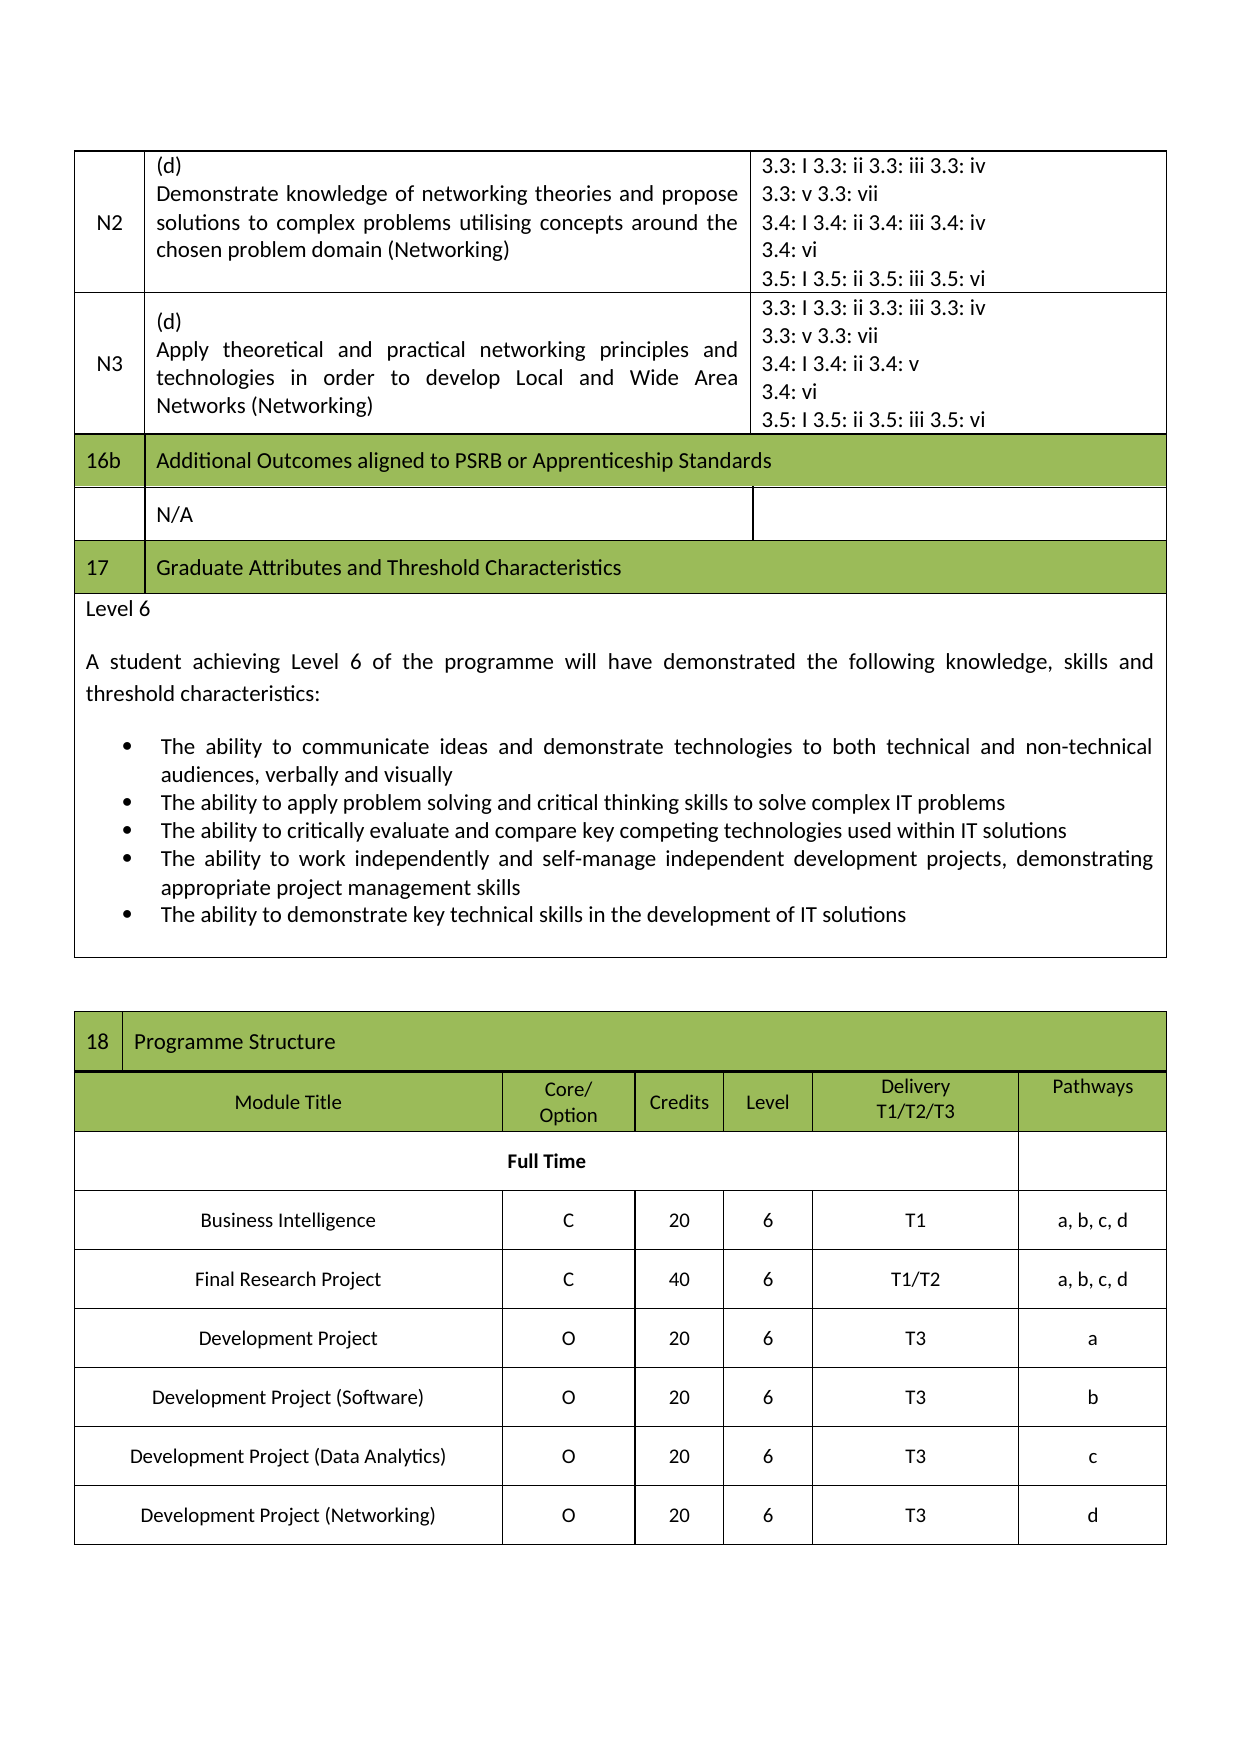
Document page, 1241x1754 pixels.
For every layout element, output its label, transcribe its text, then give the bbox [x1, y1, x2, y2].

table_cell (d) Apply theoretical and practical networking principles and technologies in order to develop Local and Wide Area Networks (Networking) [145, 293, 750, 433]
table_cell C [503, 1191, 634, 1249]
table_header Programme Structure [123, 1012, 1166, 1070]
table_cell Development Project (Networking) [75, 1486, 502, 1544]
table_cell a, b, c, d [1019, 1191, 1166, 1249]
table_cell 40 [636, 1250, 723, 1308]
table_header Core/ Option [503, 1073, 634, 1131]
table_cell T3 [813, 1368, 1018, 1426]
table_cell 20 [636, 1191, 723, 1249]
table_cell Development Project [75, 1309, 502, 1367]
table_cell Graduate Attributes and Threshold Characteristics [146, 541, 1166, 593]
table_cell 6 [724, 1368, 812, 1426]
table_cell 20 [636, 1486, 723, 1544]
table_cell T1/T2 [813, 1250, 1018, 1308]
table_cell 6 [724, 1191, 812, 1249]
table_cell 6 [724, 1309, 812, 1367]
table_header Delivery T1/T2/T3 [813, 1073, 1018, 1131]
table_header Credits [636, 1073, 723, 1131]
table_cell d [1019, 1486, 1166, 1544]
table_cell Level 6 A student achieving Level 6 of the programme will have demonstrated the following knowledge, skills and threshold characteristics: The ability to communicate ideas and demonstrate technologies to both technical and non-technical audiences, verbally and visually The ability to apply problem solving and critical thinking skills to solve complex IT problems The ability to critically evaluate and compare key competing technologies used within IT solutions The ability to work independently and self-manage independent development projects, demonstrating appropriate project management skills The ability to demonstrate key technical skills in the development of IT solutions [75, 594, 1166, 957]
table_cell N/A [146, 488, 752, 539]
table_cell O [503, 1427, 634, 1485]
table_cell 3.3: I 3.3: ii 3.3: iii 3.3: iv 3.3: v 3.3: vii 3.4: I 3.4: ii 3.4: v 3.4: vi 3.5: I 3.5: ii 3.5: iii 3.5: vi [751, 293, 1166, 433]
table_header Pathways [1019, 1073, 1166, 1131]
table_cell a, b, c, d [1019, 1250, 1166, 1308]
table_cell O [503, 1368, 634, 1426]
table_cell T3 [813, 1427, 1018, 1485]
table_cell [75, 488, 144, 539]
table_cell N2 [75, 152, 144, 292]
table_cell 17 [75, 541, 144, 593]
table_header 18 [75, 1012, 122, 1070]
table_cell [754, 488, 1166, 539]
table_cell 3.3: I 3.3: ii 3.3: iii 3.3: iv 3.3: v 3.3: vii 3.4: I 3.4: ii 3.4: iii 3.4: iv 3.4: vi 3.5: I 3.5: ii 3.5: iii 3.5: vi [751, 152, 1166, 292]
table_cell C [503, 1250, 634, 1308]
table_cell 20 [636, 1368, 723, 1426]
table_cell b [1019, 1368, 1166, 1426]
table_cell 20 [636, 1309, 723, 1367]
table_cell 16b [75, 435, 144, 486]
table_cell T1 [813, 1191, 1018, 1249]
table_header Module Title [75, 1073, 502, 1131]
table_cell Full Time [75, 1132, 1018, 1190]
table_cell [1019, 1132, 1166, 1190]
table_cell T3 [813, 1486, 1018, 1544]
table_cell 20 [636, 1427, 723, 1485]
table_cell O [503, 1309, 634, 1367]
table_cell Development Project (Data Analytics) [75, 1427, 502, 1485]
table_cell Additional Outcomes aligned to PSRB or Apprenticeship Standards [146, 435, 1166, 486]
table_cell O [503, 1486, 634, 1544]
table_cell Development Project (Software) [75, 1368, 502, 1426]
table_cell N3 [75, 293, 144, 433]
table_header Level [724, 1073, 812, 1131]
table_cell 6 [724, 1427, 812, 1485]
table_cell 6 [724, 1486, 812, 1544]
table_cell T3 [813, 1309, 1018, 1367]
table_cell (d) Demonstrate knowledge of networking theories and propose solutions to complex problems utilising concepts around the chosen problem domain (Networking) [145, 152, 750, 292]
table_cell Business Intelligence [75, 1191, 502, 1249]
table_cell c [1019, 1427, 1166, 1485]
table_cell a [1019, 1309, 1166, 1367]
table_cell Final Research Project [75, 1250, 502, 1308]
table_cell 6 [724, 1250, 812, 1308]
